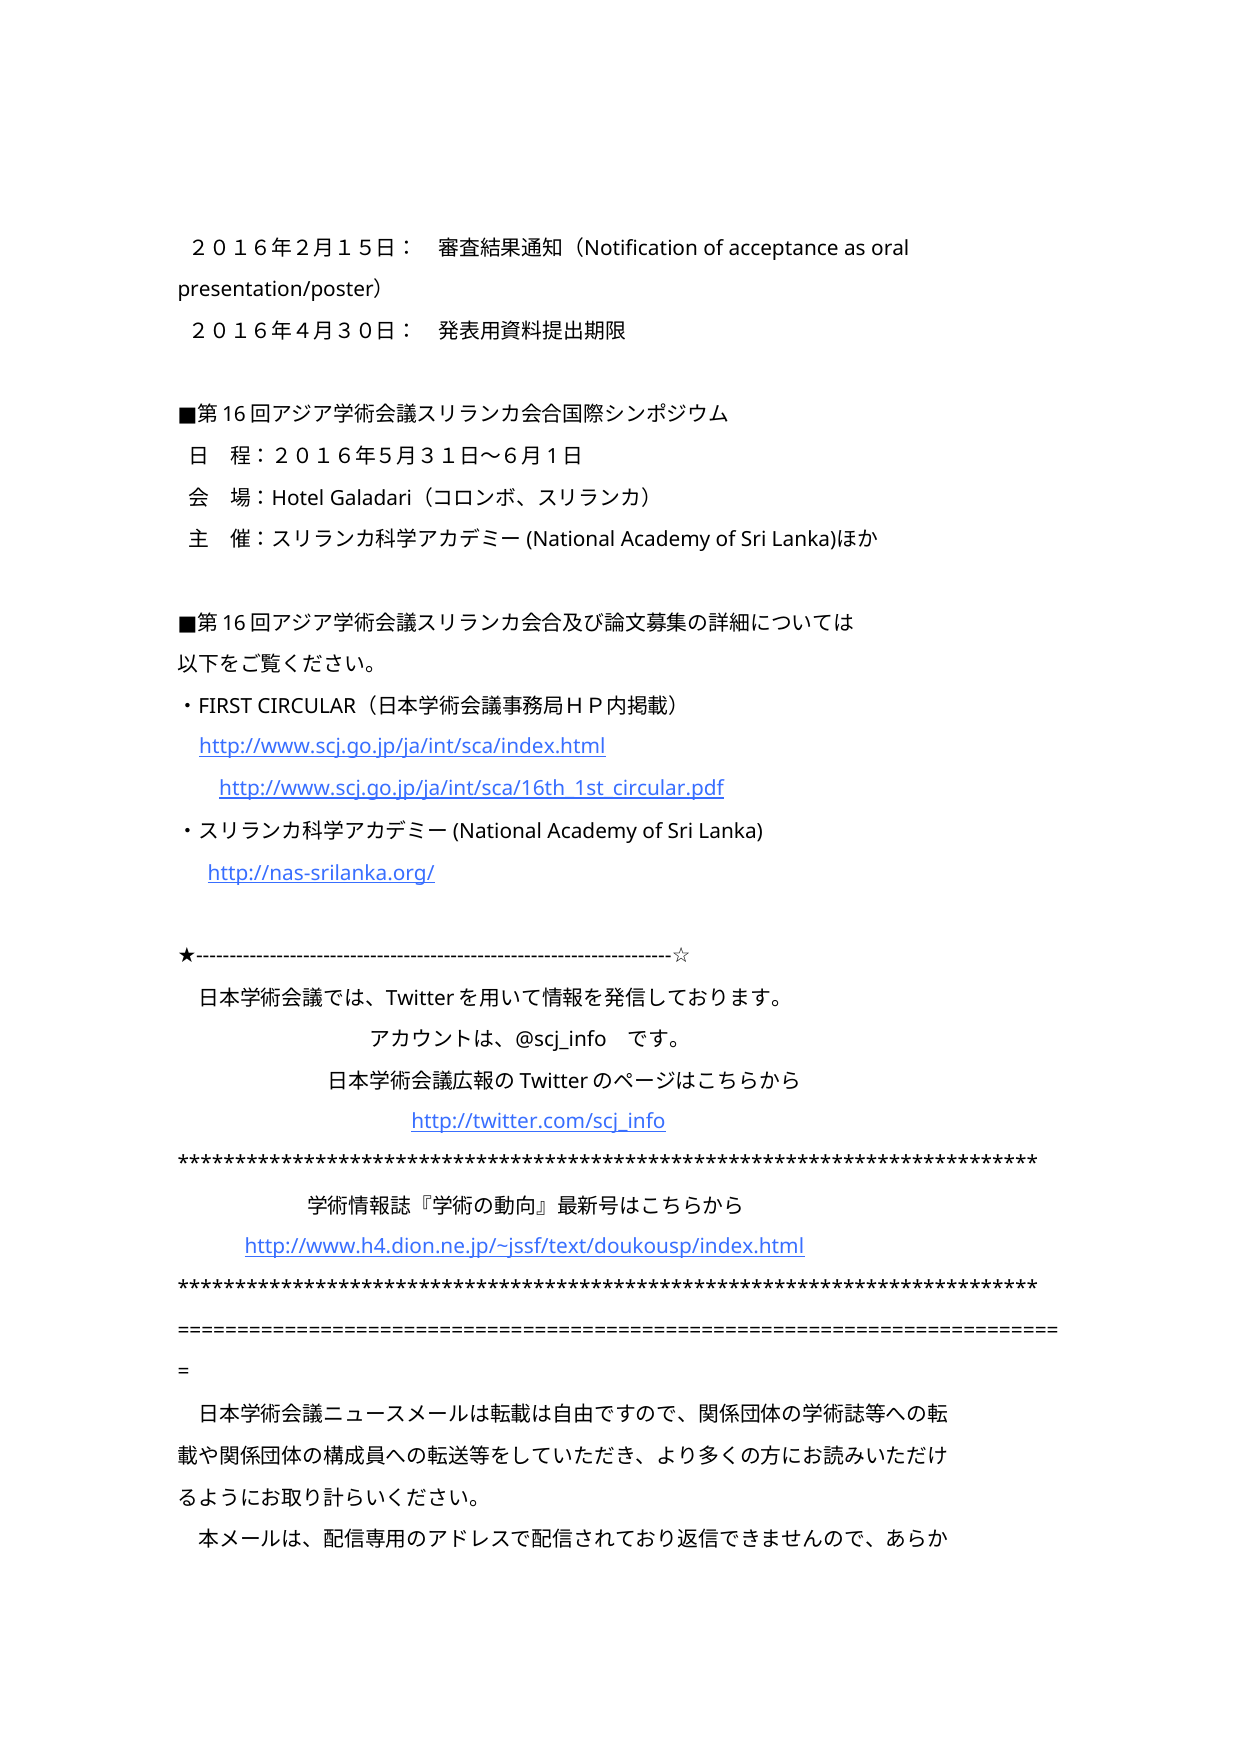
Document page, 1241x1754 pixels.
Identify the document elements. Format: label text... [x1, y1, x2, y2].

text ・FIRST CIRCULAR（日本学術会議事務局ＨＰ内掲載） [177, 683, 1063, 725]
text ・スリランカ科学アカデミー (National Academy of Sri Lanka) [177, 808, 1063, 850]
text アカウントは、@scj_info です。 [177, 1017, 1063, 1058]
text http://nas-srilanka.org/ [177, 850, 1063, 892]
text ■第16回アジア学術会議スリランカ会合国際シンポジウム [177, 392, 1063, 433]
text るようにお取り計らいください。 [177, 1475, 1063, 1517]
text 載や関係団体の構成員への転送等をしていただき、より多くの方にお読みいただけ [177, 1433, 1063, 1475]
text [177, 1308, 1063, 1392]
text ２０１６年２月１５日： 審査結果通知（Notification of acceptance as oral presentation/poster） [177, 225, 1063, 308]
text http://twitter.com/scj_info [177, 1100, 1063, 1142]
text 主 催：スリランカ科学アカデミー (National Academy of Sri Lanka)ほか [177, 517, 1063, 558]
text 会 場：Hotel Galadari（コロンボ、スリランカ） [177, 475, 1063, 517]
text ■第16回アジア学術会議スリランカ会合及び論文募集の詳細については [177, 600, 1063, 642]
text 日本学術会議では、Twitterを用いて情報を発信しております。 [177, 975, 1063, 1017]
text 日本学術会議ニュースメールは転載は自由ですので、関係団体の学術誌等への転 [177, 1392, 1063, 1433]
text ２０１６年４月３０日： 発表用資料提出期限 [177, 308, 1063, 350]
text 学術情報誌『学術の動向』最新号はこちらから [177, 1183, 1063, 1225]
text *************************************************************************** [177, 1267, 1063, 1308]
text 日 程：２０１６年５月３１日～６月1日 [177, 433, 1063, 475]
text 日本学術会議広報のTwitterのページはこちらから [177, 1058, 1063, 1100]
text http://www.scj.go.jp/ja/int/sca/index.html [177, 725, 1063, 767]
text http://www.h4.dion.ne.jp/~jssf/text/doukousp/index.html [177, 1225, 1063, 1267]
text ★-----------------------------------------------------------------------☆ [177, 933, 1063, 975]
text 以下をご覧ください。 [177, 642, 1063, 683]
text http://www.scj.go.jp/ja/int/sca/16th_1st_circular.pdf [177, 767, 1063, 808]
text 本メールは、配信専用のアドレスで配信されており返信できませんので、あらか [177, 1517, 1063, 1558]
text *************************************************************************** [177, 1142, 1063, 1183]
